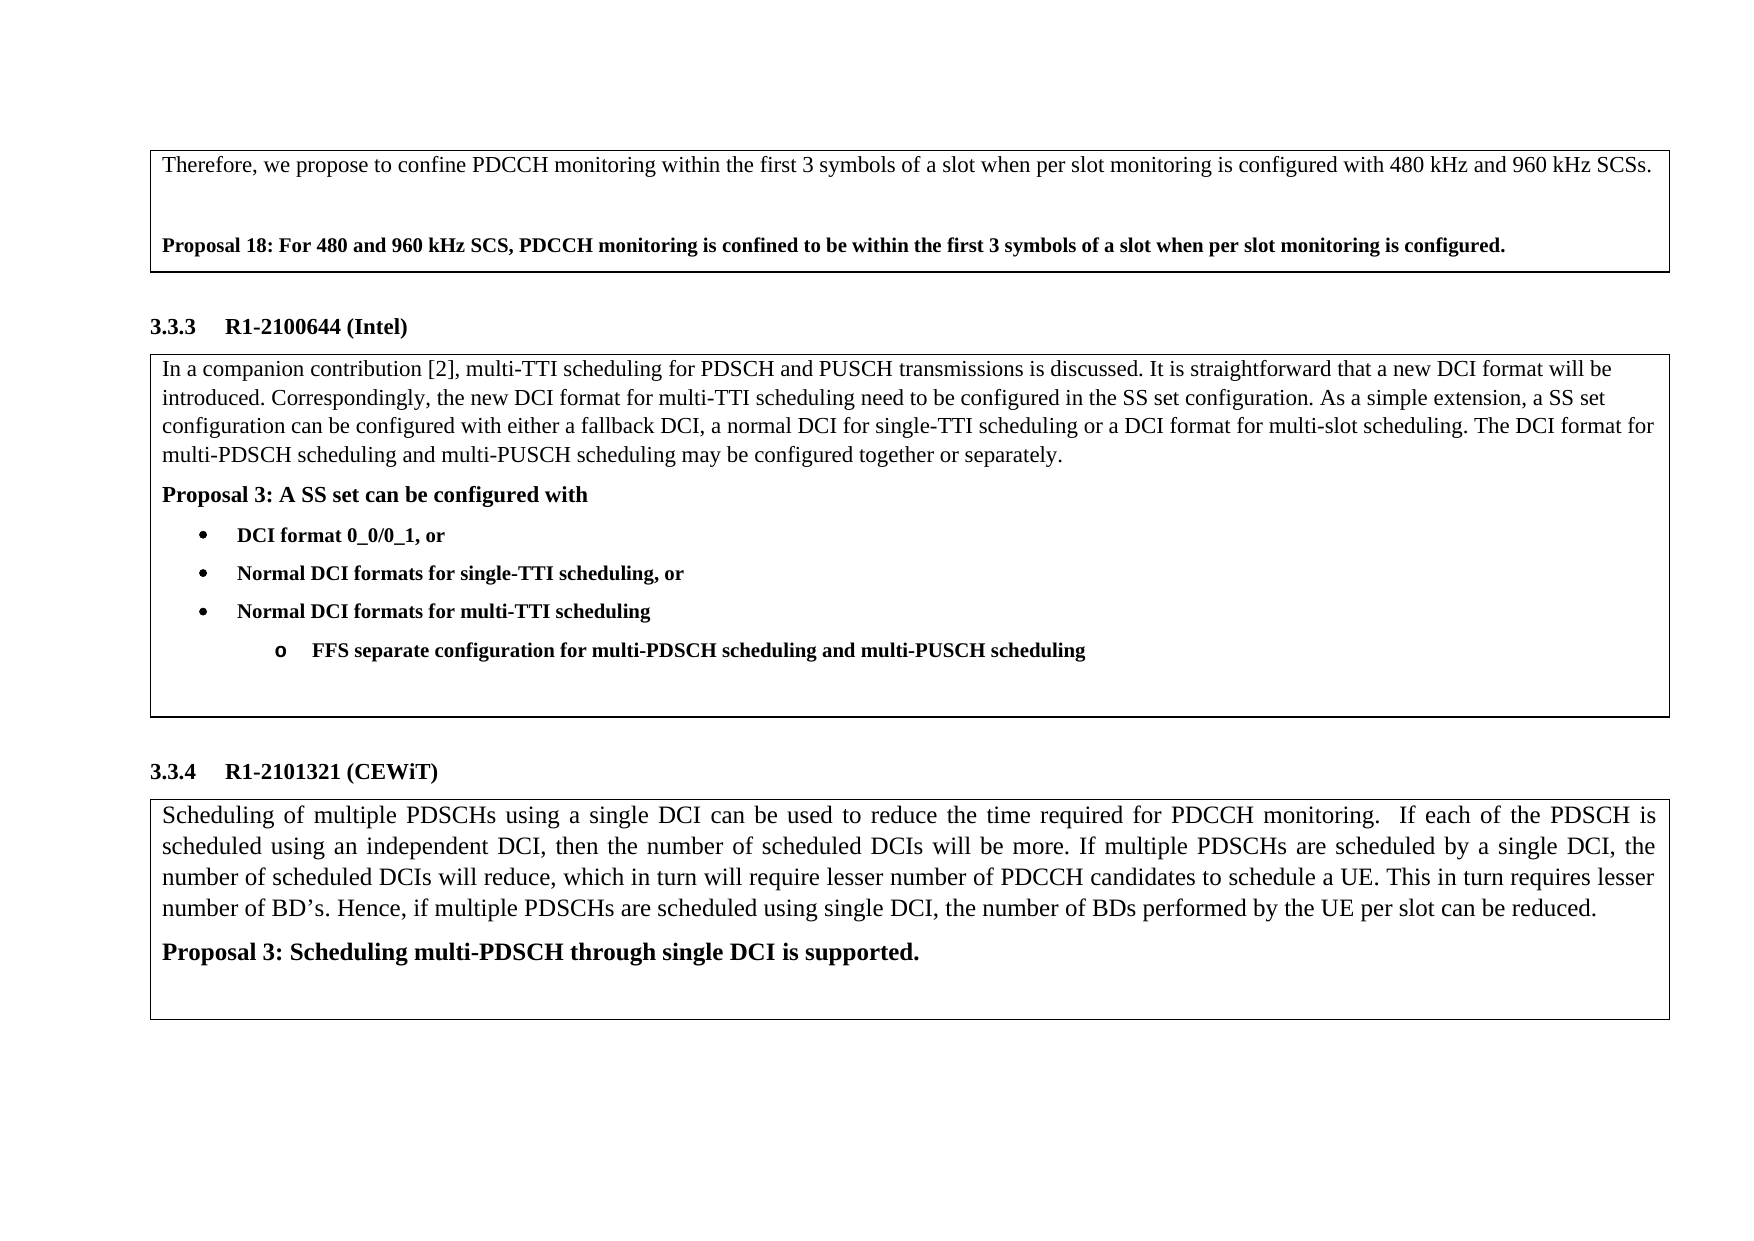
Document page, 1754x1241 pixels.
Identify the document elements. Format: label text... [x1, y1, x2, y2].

subtitle R1-2100644 (Intel) [150, 313, 1604, 340]
table_header Scheduling of multiple PDSCHs using a single DCI can be used to reduce the time required for PDCCH monitoring. If each of the PDSCH is scheduled using an independent DCI, then the number of scheduled DCIs will be more. If multiple PDSCHs are scheduled by a single DCI, the number of scheduled DCIs will reduce, which in turn will require lesser number of PDCCH candidates to schedule a UE. This in turn requires lesser number of BD’s. Hence, if multiple PDSCHs are scheduled using single DCI, the number of BDs performed by the UE per slot can be reduced. Proposal 3: Scheduling multi-PDSCH through single DCI is supported. [151, 800, 1669, 1019]
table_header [151, 151, 1669, 271]
table_header In a companion contribution [2], multi-TTI scheduling for PDSCH and PUSCH transmissions is discussed. It is straightforward that a new DCI format will be introduced. Correspondingly, the new DCI format for multi-TTI scheduling need to be configured in the SS set configuration. As a simple extension, a SS set configuration can be configured with either a fallback DCI, a normal DCI for single-TTI scheduling or a DCI format for multi-slot scheduling. The DCI format for multi-PDSCH scheduling and multi-PUSCH scheduling may be configured together or separately. Proposal 3: A SS set can be configured with DCI format 0_0/0_1, or Normal DCI formats for single-TTI scheduling, or Normal DCI formats for multi-TTI scheduling FFS separate configuration for multi-PDSCH scheduling and multi-PUSCH scheduling [151, 355, 1669, 716]
subtitle R1-2101321 (CEWiT) [150, 758, 1604, 785]
